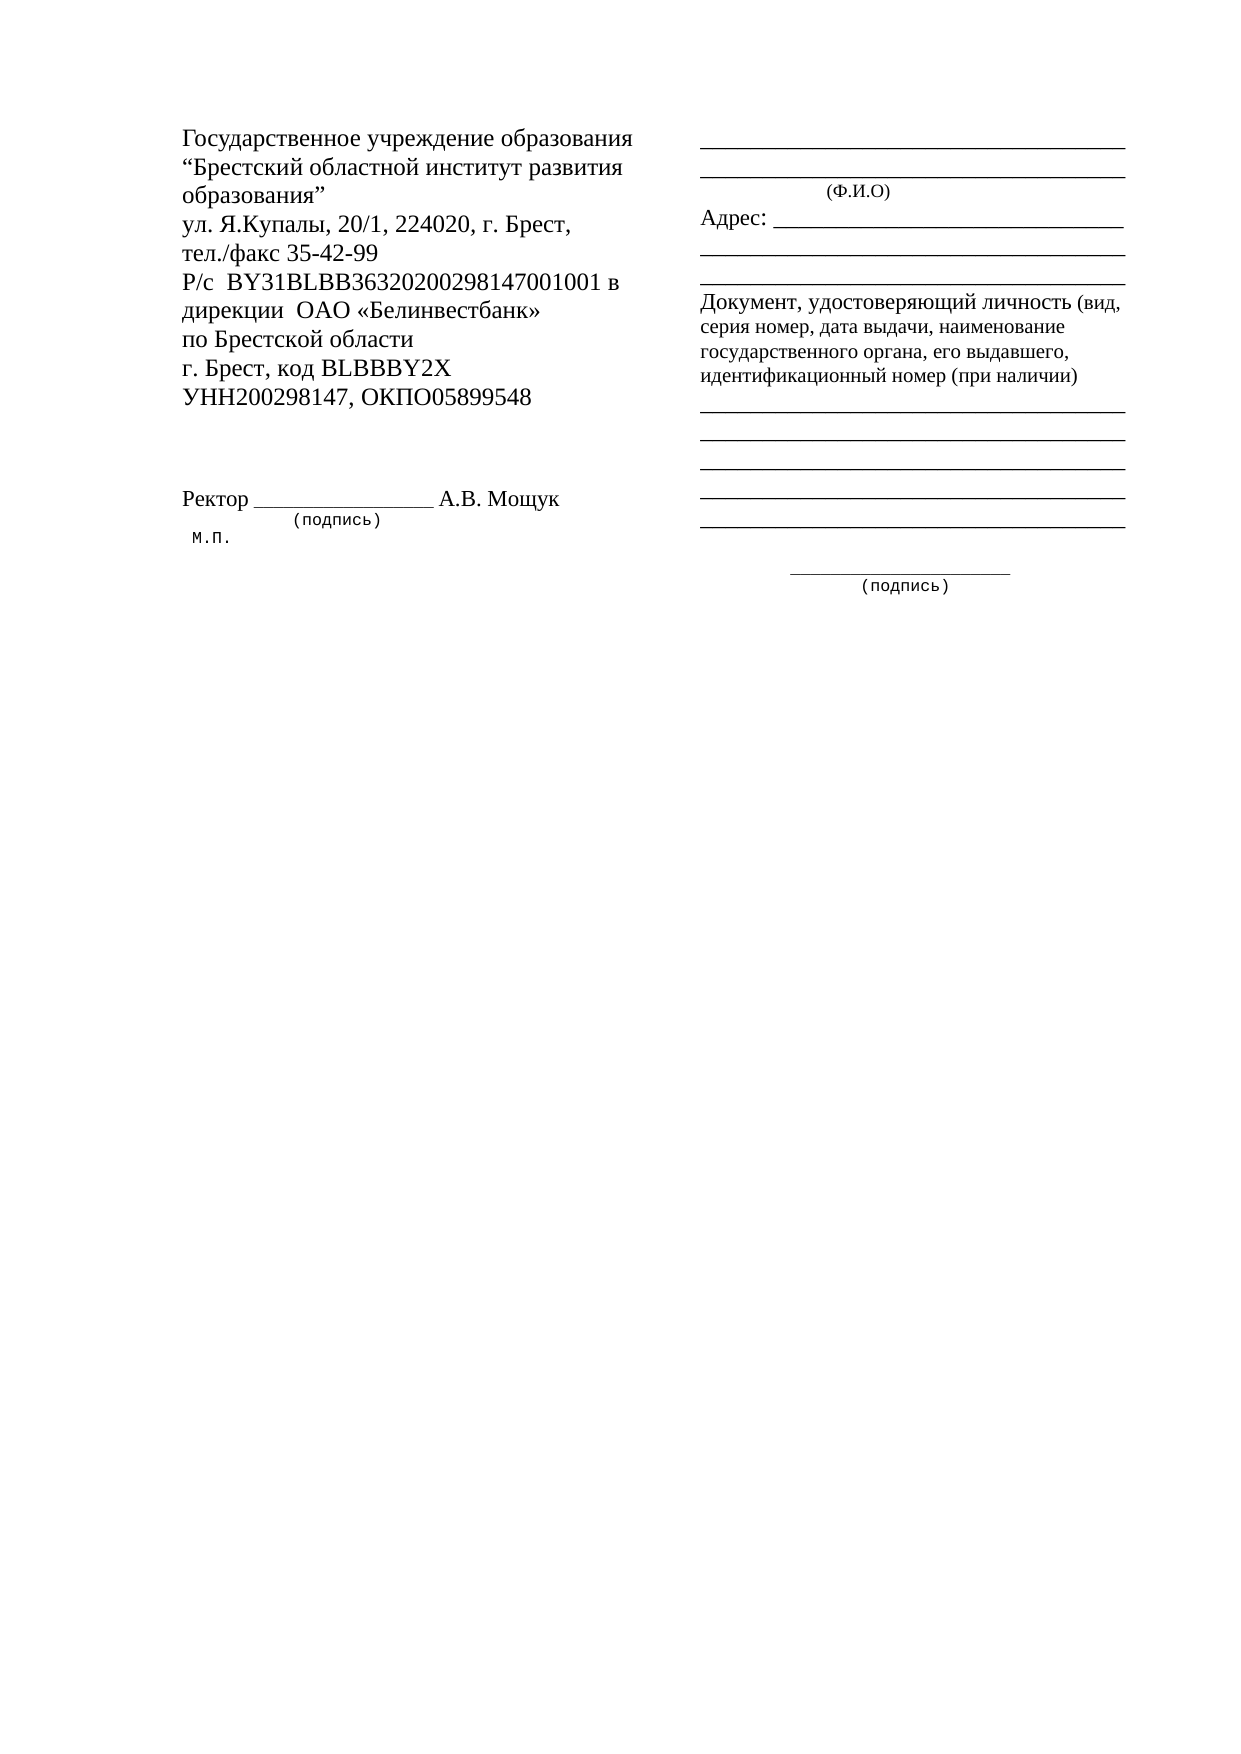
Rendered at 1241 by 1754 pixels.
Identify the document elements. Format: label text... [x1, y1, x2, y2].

table_cell Государственное учреждение образования “Брестский областной институт развития образования” ул. Я.Купалы, 20/1, . Брест, тел./факс 35-42-99 Р/с BY31BLBB36320200298147001001 в дирекции ОАО «Белинвестбанк» по Брестской области г. Брест, код BLBBBY2X УНН200298147, ОКПО05899548 Ректор __________________ А.В. Мощук (подпись) М.П. [177, 118, 696, 602]
table_cell __________________________________ __________________________________ (Ф.И.О) Адрес: ____________________________ __________________________________ __________________________________ Документ, удостоверяющий личность (вид, серия номер, дата выдачи, наименование государственного органа, его выдавшего, идентификационный номер (при наличии) __________________________________ __________________________________ __________________________________ __________________________________ __________________________________ ______________________ (подпись) [696, 118, 1152, 602]
